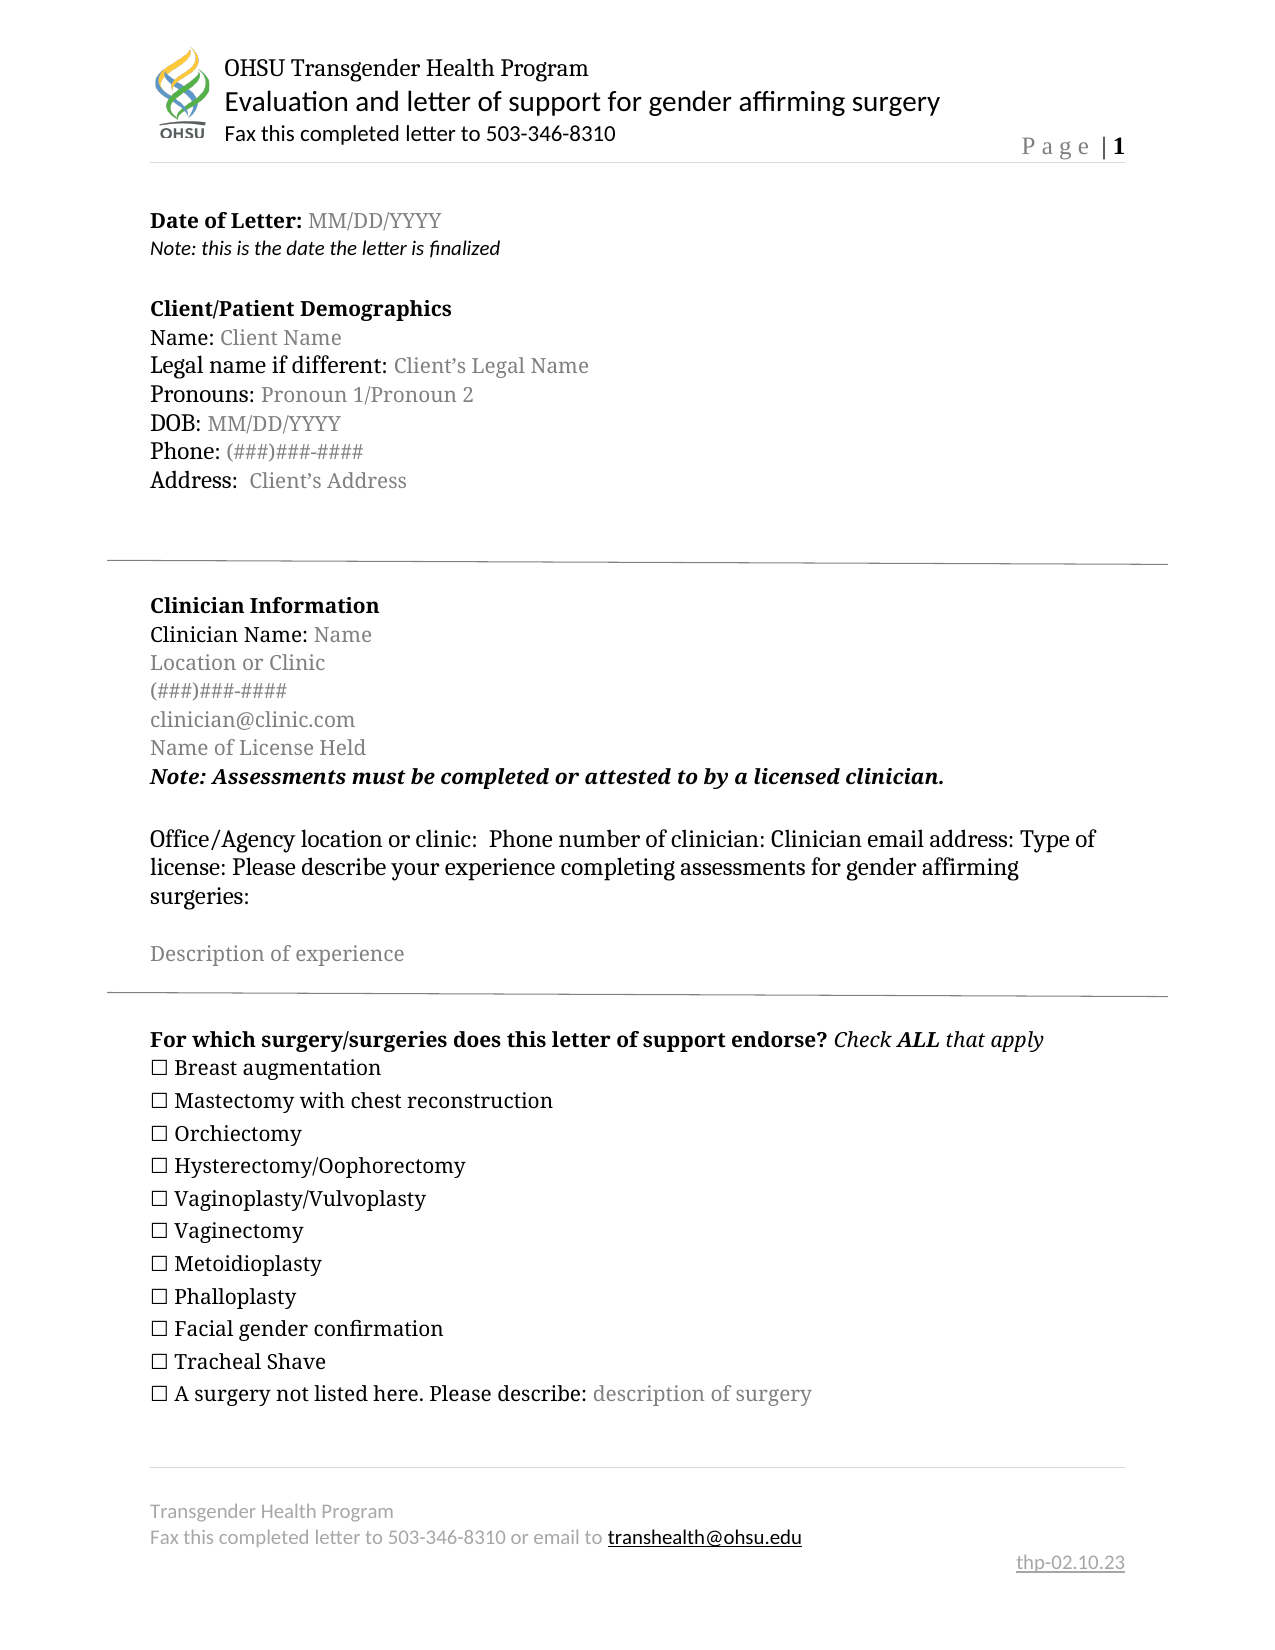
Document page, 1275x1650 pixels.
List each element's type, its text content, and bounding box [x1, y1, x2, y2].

text Date of Letter: Note: this is the date the letter is finalized [150, 206, 1125, 260]
text Clinician Information [150, 591, 1125, 620]
text For which surgery/surgeries does this letter of support endorse? Check ALL that apply [150, 1025, 1125, 1053]
text Client/Patient Demographics [150, 294, 1125, 323]
text Name: [150, 323, 1125, 351]
